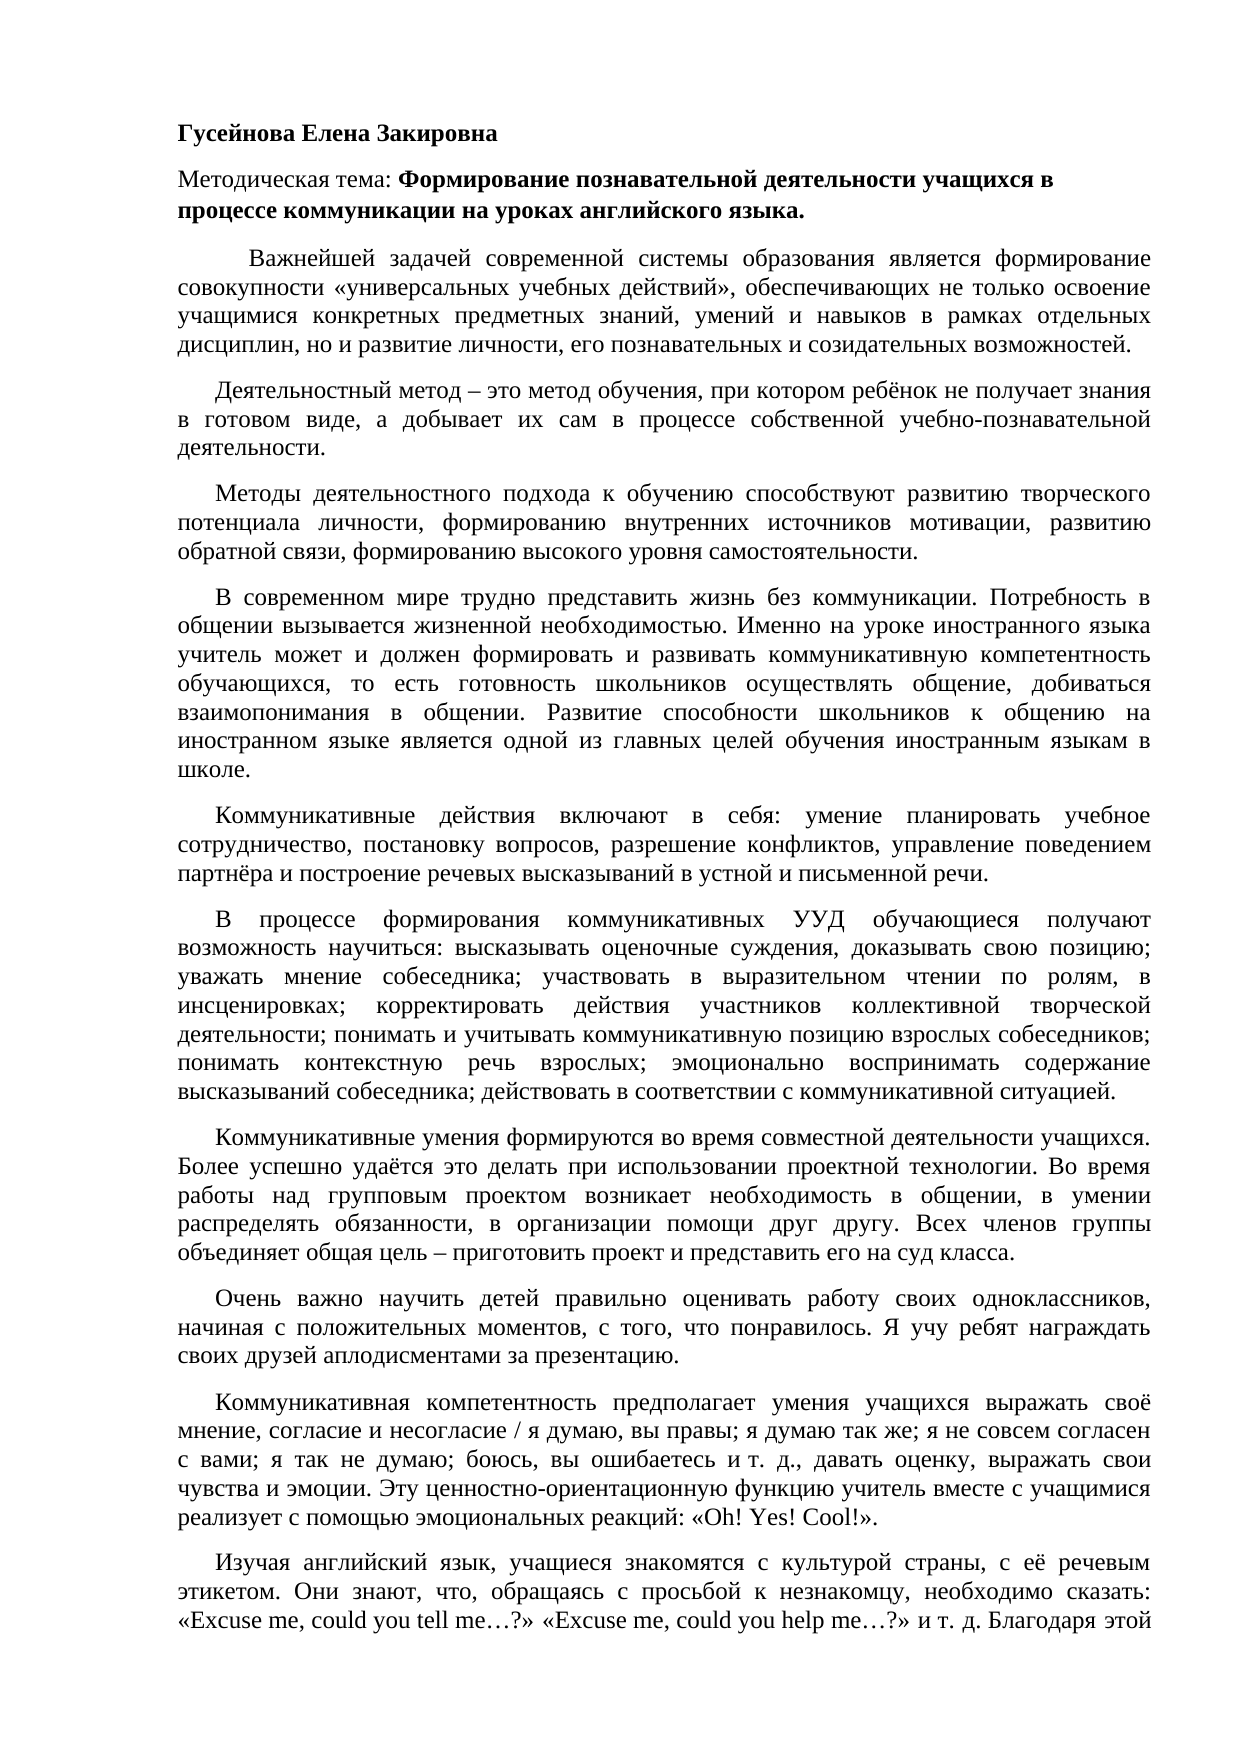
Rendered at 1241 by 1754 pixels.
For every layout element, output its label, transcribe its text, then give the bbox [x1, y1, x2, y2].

text В процессе формирования коммуникативных УУД обучающиеся получают возможность научиться: высказывать оценочные суждения, доказывать свою позицию; уважать мнение собеседника; участвовать в выразительном чтении по ролям, в инсценировках; корректировать действия участников коллективной творческой деятельности; понимать и учитывать коммуникативную позицию взрослых собеседников; понимать контекстную речь взрослых; эмоционально воспринимать содержание высказываний собеседника; действовать в соответствии с коммуникативной ситуацией. [177, 904, 1152, 1105]
text Методическая тема: Формирование познавательной деятельности учащихся в процессе коммуникации на уроках английского языка. [177, 164, 1152, 224]
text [177, 1547, 1152, 1634]
text Важнейшей задачей современной системы образования является формирование совокупности «универсальных учебных действий», обеспечивающих не только освоение учащимися конкретных предметных знаний, умений и навыков в рамках отдельных дисциплин, но и развитие личности, его познавательных и созидательных возможностей. [177, 243, 1152, 358]
text Деятельностный метод – это метод обучения, при котором ребёнок не получает знания в готовом виде, а добывает их сам в процессе собственной учебно-познавательной деятельности. [177, 375, 1152, 461]
text Коммуникативная компетентность предполагает умения учащихся выражать своё мнение, согласие и несогласие / я думаю, вы правы; я думаю так же; я не совсем согласен с вами; я так не думаю; боюсь, вы ошибаетесь и т. д., давать оценку, выражать свои чувства и эмоции. Эту ценностно-ориентационную функцию учитель вместе с учащимися реализует с помощью эмоциональных реакций: «Oh! Yes! Cool!». [177, 1387, 1152, 1530]
text Гусейнова Елена Закировна [177, 118, 1152, 147]
text Методы деятельностного подхода к обучению способствуют развитию творческого потенциала личности, формированию внутренних источников мотивации, развитию обратной связи, формированию высокого уровня самостоятельности. [177, 478, 1152, 565]
text Очень важно научить детей правильно оценивать работу своих одноклассников, начиная с положительных моментов, с того, что понравилось. Я учу ребят награждать своих друзей аплодисментами за презентацию. [177, 1283, 1152, 1369]
text Коммуникативные умения формируются во время совместной деятельности учащихся. Более успешно удаётся это делать при использовании проектной технологии. Во время работы над групповым проектом возникает необходимость в общении, в умении распределять обязанности, в организации помощи друг другу. Всех членов группы объединяет общая цель – приготовить проект и представить его на суд класса. [177, 1122, 1152, 1266]
text Коммуникативные действия включают в себя: умение планировать учебное сотрудничество, постановку вопросов, разрешение конфликтов, управление поведением партнёра и построение речевых высказываний в устной и письменной речи. [177, 800, 1152, 887]
text В современном мире трудно представить жизнь без коммуникации. Потребность в общении вызывается жизненной необходимостью. Именно на уроке иностранного языка учитель может и должен формировать и развивать коммуникативную компетентность обучающихся, то есть готовность школьников осуществлять общение, добиваться взаимопонимания в общении. Развитие способности школьников к общению на иностранном языке является одной из главных целей обучения иностранным языкам в школе. [177, 582, 1152, 783]
